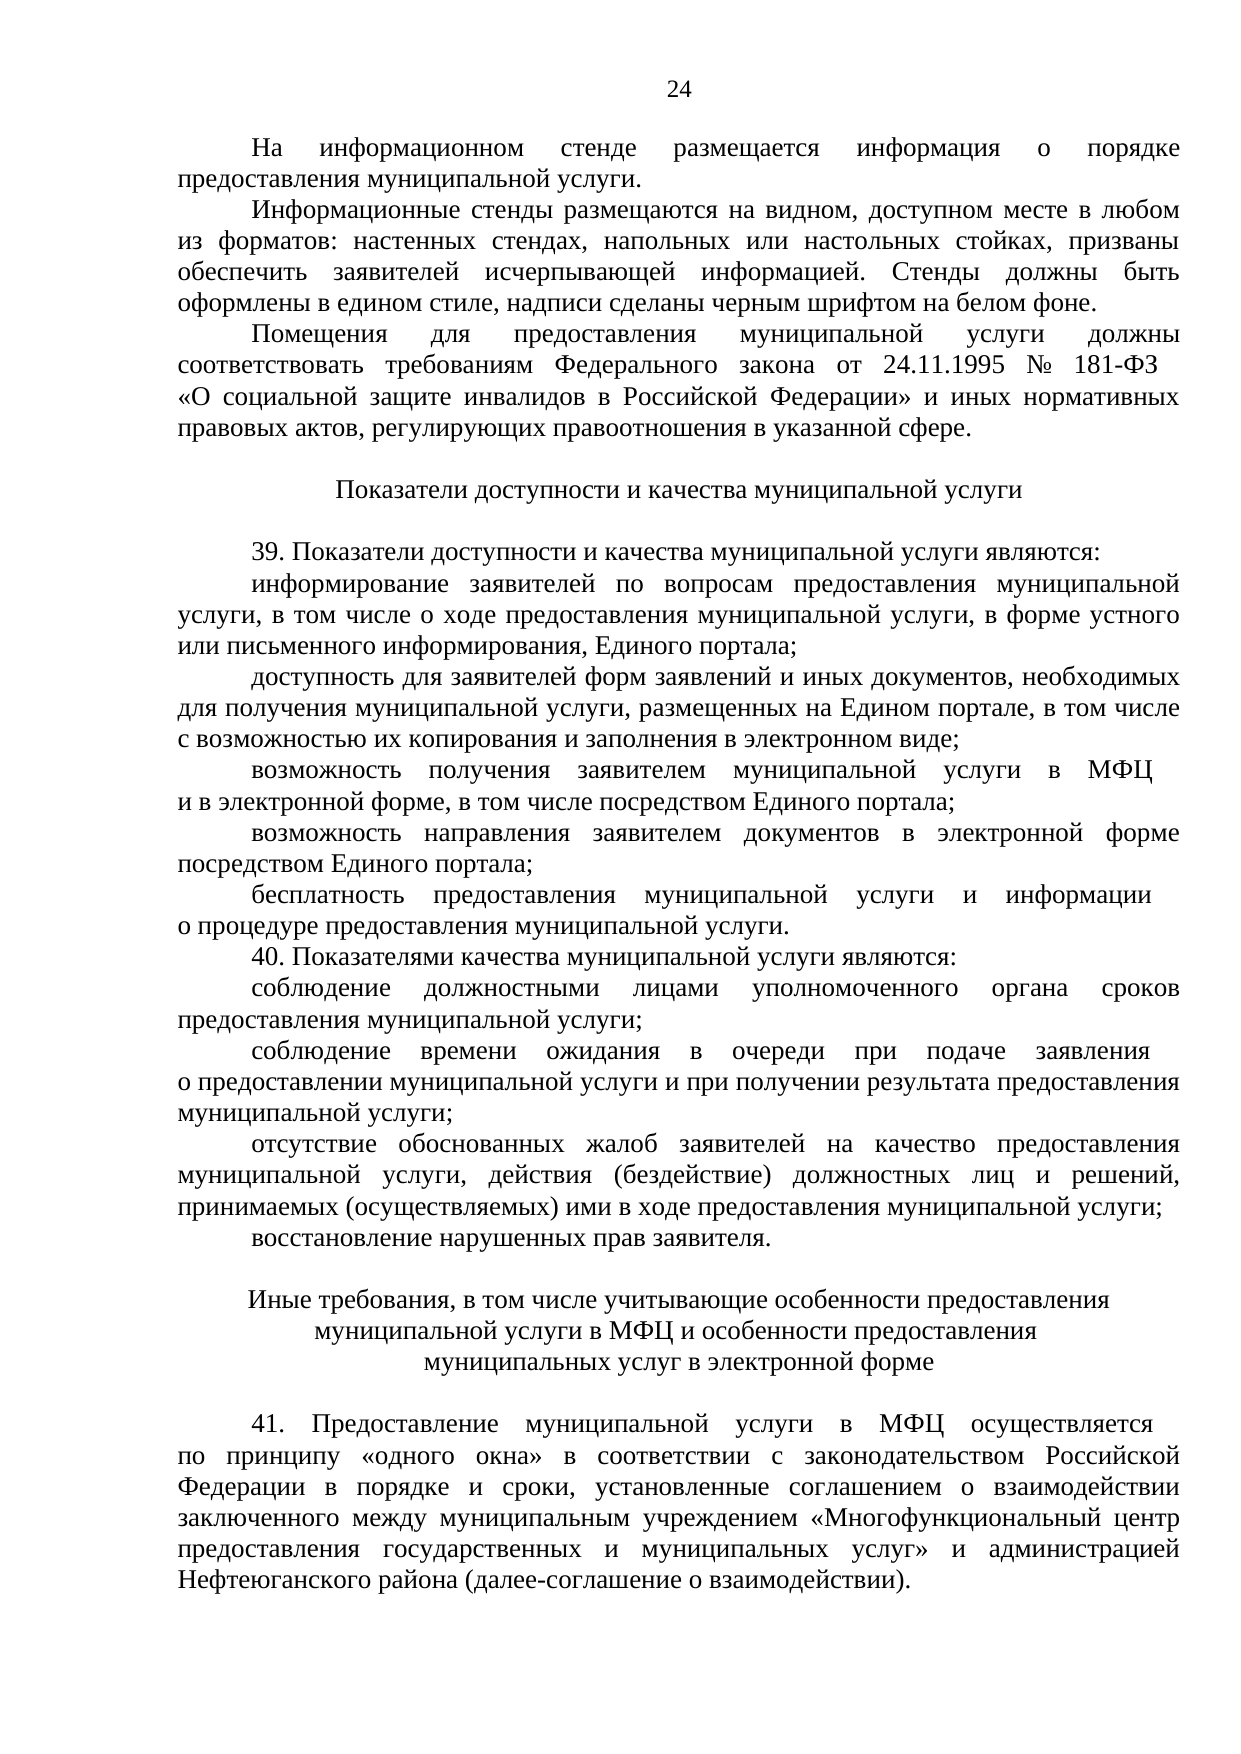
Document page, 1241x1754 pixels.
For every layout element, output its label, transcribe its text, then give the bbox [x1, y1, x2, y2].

list возможность получения заявителем муниципальной услуги в МФЦ и в электронной форме, в том числе посредством Единого портала; [177, 753, 1181, 816]
text 41. Предоставление муниципальной услуги в МФЦ осуществляется по принципу «одного окна» в соответствии с законодательством Российской Федерации в порядке и сроки, установленные соглашением о взаимодействии заключенного между муниципальным учреждением «Многофункциональный центр предоставления государственных и муниципальных услуг» и администрацией Нефтеюганского района (далее-соглашение о взаимодействии). [177, 1408, 1181, 1594]
text Информационные стенды размещаются на видном, доступном месте в любом из форматов: настенных стендах, напольных или настольных стойках, призваны обеспечить заявителей исчерпывающей информацией. Стенды должны быть оформлены в едином стиле, надписи сделаны черным шрифтом на белом фоне. [177, 193, 1181, 317]
text соблюдение времени ожидания в очереди при подаче заявления о предоставлении муниципальной услуги и при получении результата предоставления муниципальной услуги; [177, 1034, 1181, 1127]
text Иные требования, в том числе учитывающие особенности предоставления муниципальной услуги в МФЦ и особенности предоставления муниципальных услуг в электронной форме [177, 1283, 1181, 1376]
text восстановление нарушенных прав заявителя. [177, 1221, 1181, 1252]
list возможность направления заявителем документов в электронной форме посредством Единого портала; [177, 816, 1181, 878]
text 40. Показателями качества муниципальной услуги являются: [177, 940, 1181, 972]
list 39. Показатели доступности и качества муниципальной услуги являются: [177, 536, 1181, 567]
text отсутствие обоснованных жалоб заявителей на качество предоставления муниципальной услуги, действия (бездействие) должностных лиц и решений, принимаемых (осуществляемых) ими в ходе предоставления муниципальной услуги; [177, 1127, 1181, 1221]
text Помещения для предоставления муниципальной услуги должны соответствовать требованиям Федерального закона от 24.11.1995 № 181-ФЗ «О социальной защите инвалидов в Российской Федерации» и иных нормативных правовых актов, регулирующих правоотношения в указанной сфере. [177, 317, 1181, 442]
list бесплатность предоставления муниципальной услуги и информации о процедуре предоставления муниципальной услуги. [177, 878, 1181, 940]
text соблюдение должностными лицами уполномоченного органа сроков предоставления муниципальной услуги; [177, 972, 1181, 1034]
list информирование заявителей по вопросам предоставления муниципальной услуги, в том числе о ходе предоставления муниципальной услуги, в форме устного или письменного информирования, Единого портала; [177, 567, 1181, 660]
list доступность для заявителей форм заявлений и иных документов, необходимых для получения муниципальной услуги, размещенных на Едином портале, в том числе с возможностью их копирования и заполнения в электронном виде; [177, 660, 1181, 753]
text Показатели доступности и качества муниципальной услуги [177, 473, 1181, 504]
text На информационном стенде размещается информация о порядке предоставления муниципальной услуги. [177, 131, 1181, 193]
